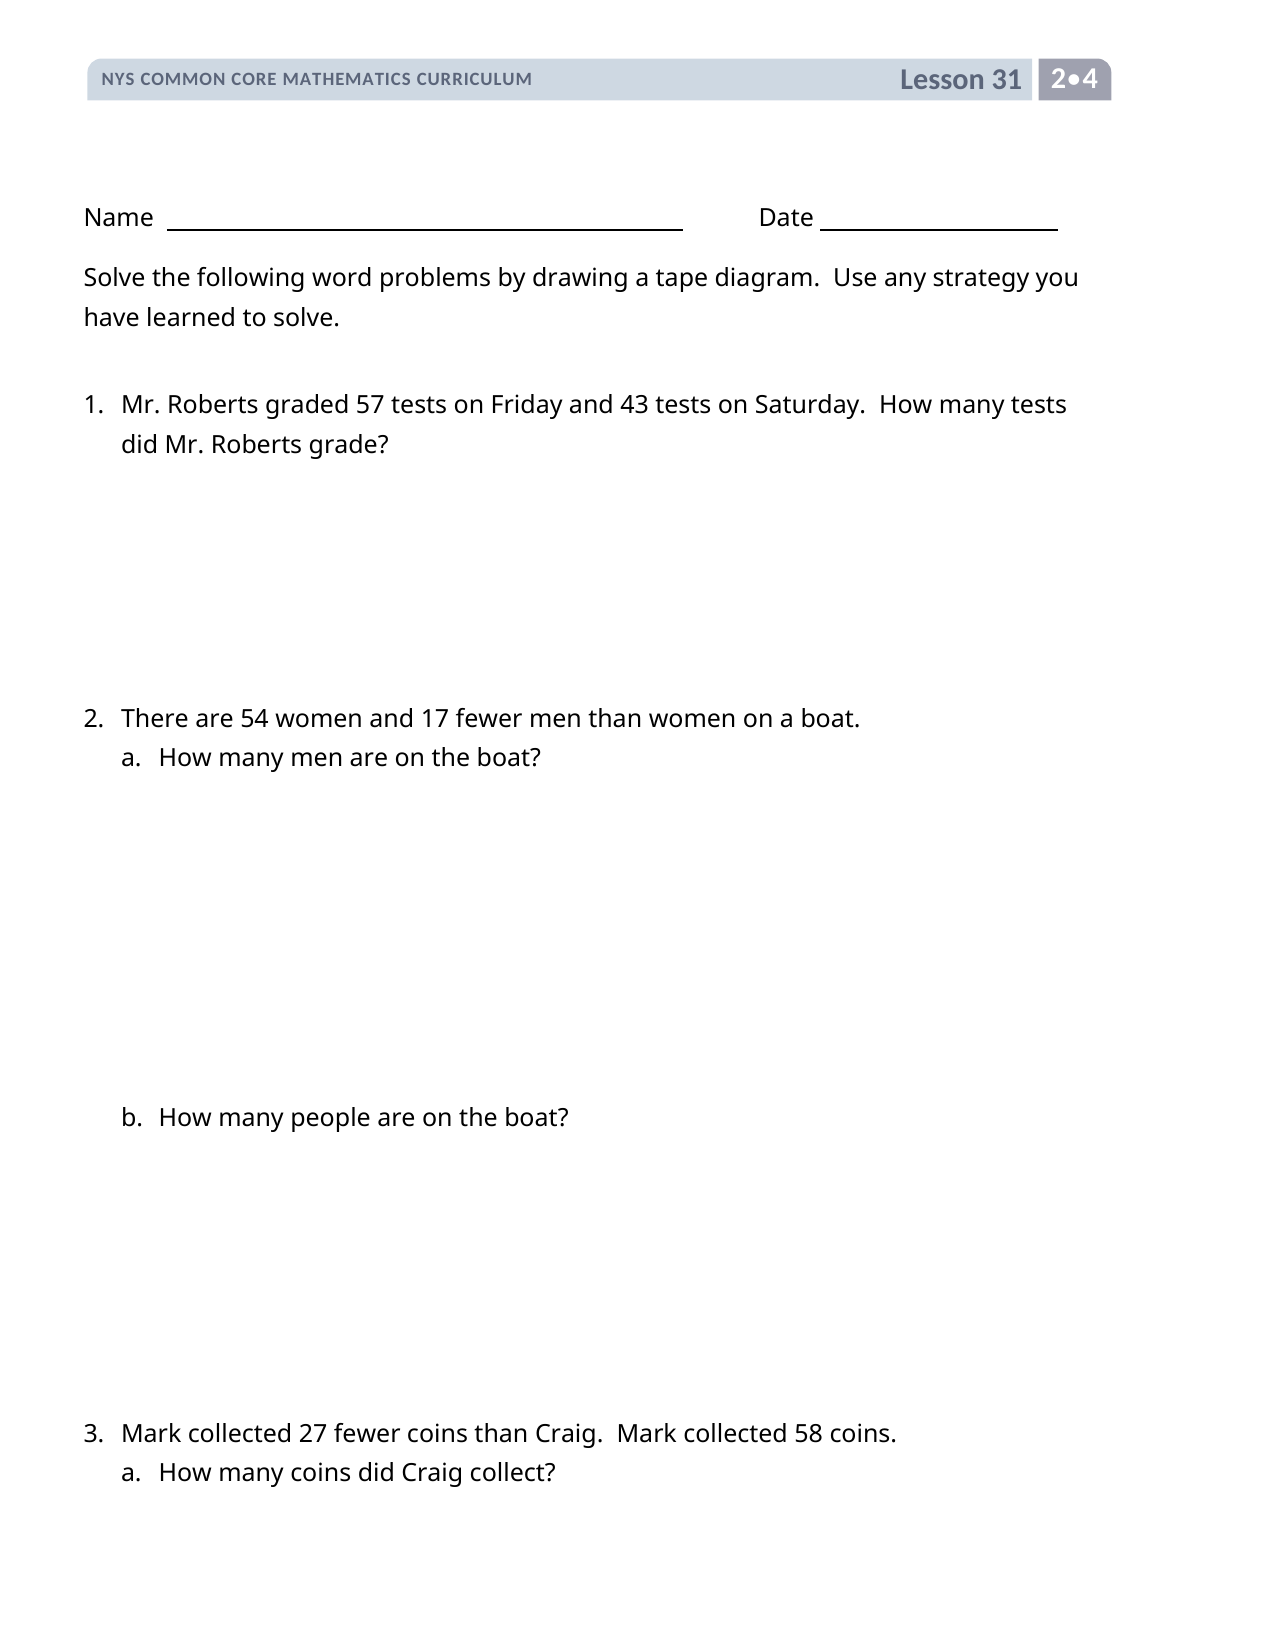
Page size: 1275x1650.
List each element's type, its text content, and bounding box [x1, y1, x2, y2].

list There are 54 women and 17 fewer men than women on a boat. [83, 701, 1108, 734]
list Mr. Roberts graded 57 tests on Friday and 43 tests on Saturday. How many tests did Mr. Roberts grade? [83, 387, 1108, 460]
text Solve the following word problems by drawing a tape diagram. Use any strategy you have learned to solve. [83, 260, 1108, 333]
list How many coins did Craig collect? [121, 1455, 1108, 1489]
list How many people are on the boat? [121, 1100, 1108, 1134]
list How many men are on the boat? [121, 740, 1108, 774]
text Name Date [83, 200, 1108, 234]
list Mark collected 27 fewer coins than Craig. Mark collected 58 coins. [83, 1416, 1108, 1449]
